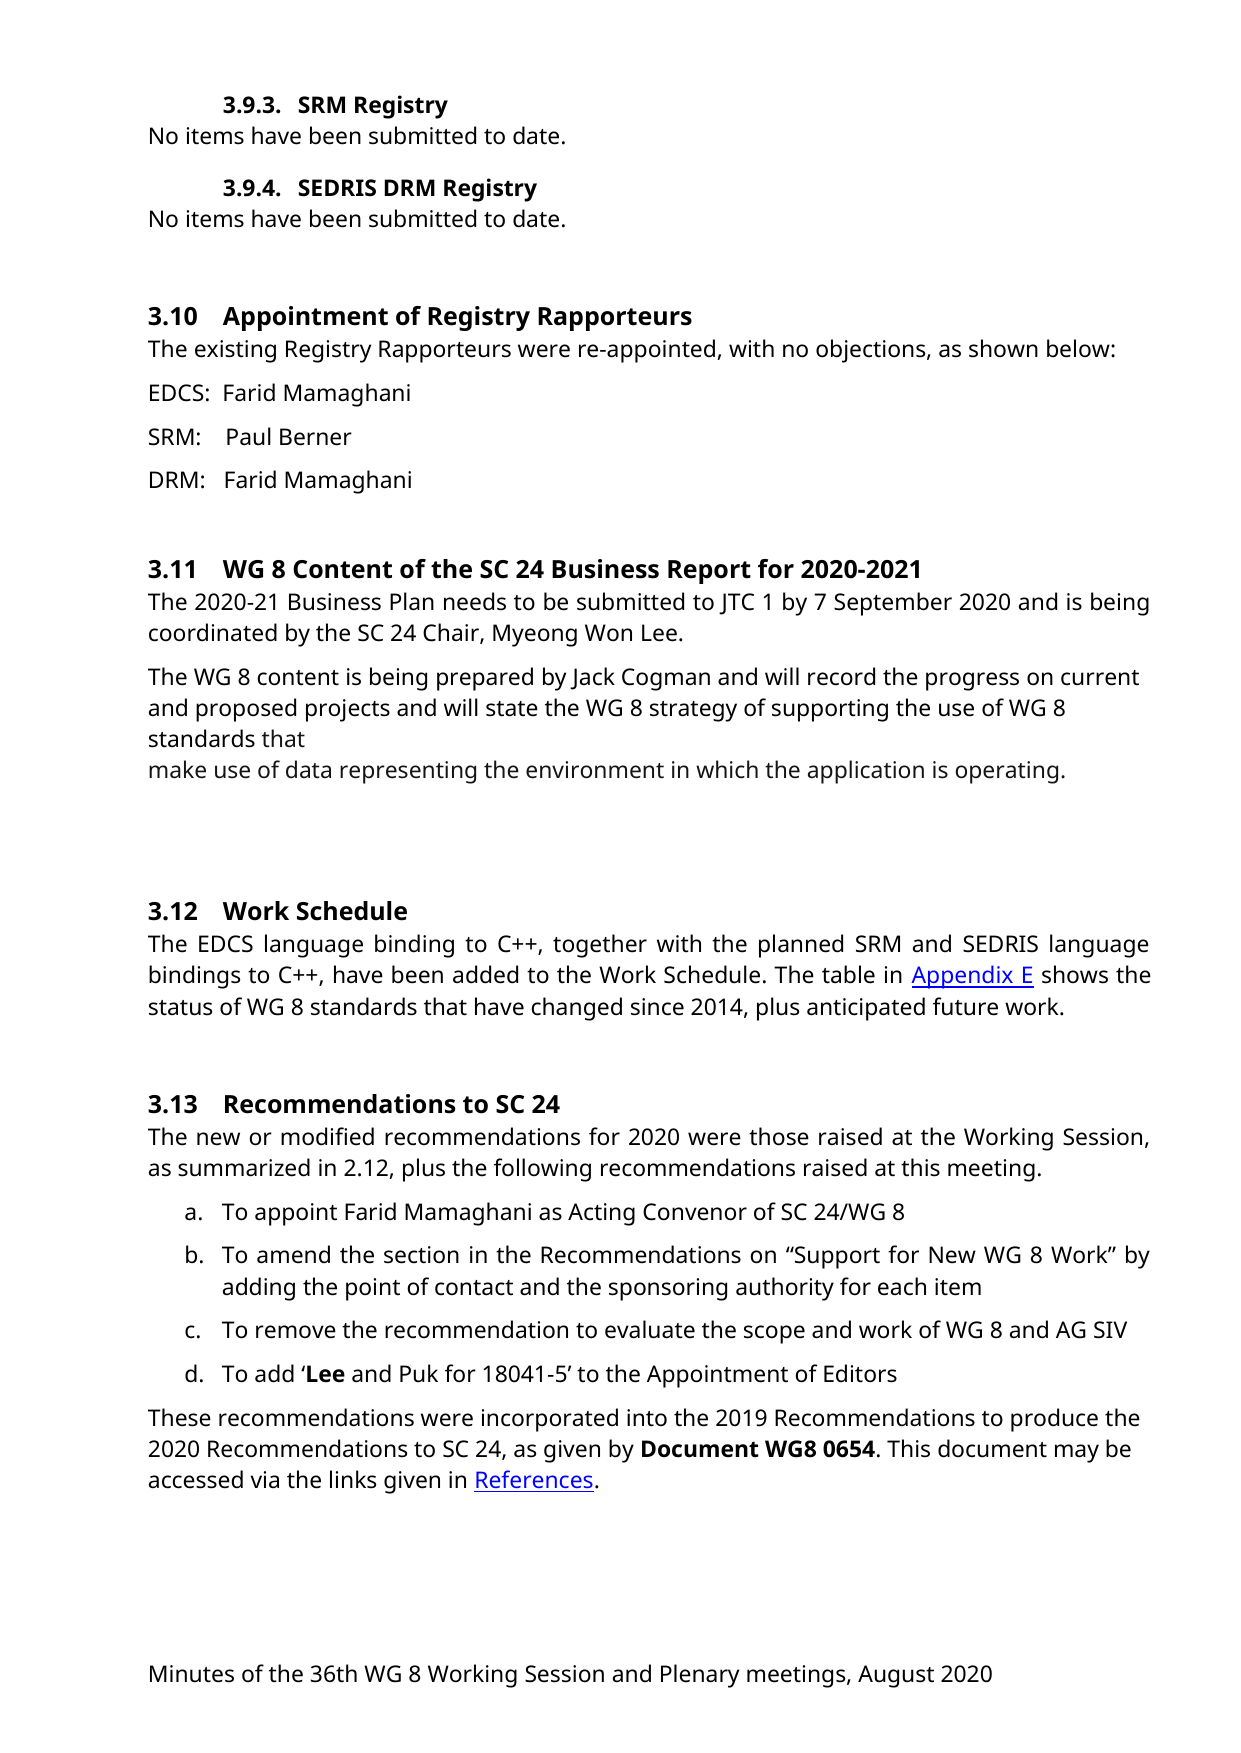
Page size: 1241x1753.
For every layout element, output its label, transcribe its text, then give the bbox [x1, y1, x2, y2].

text The EDCS language binding to C++, together with the planned SRM and SEDRIS language bindings to C++, have been added to the Work Schedule. The table in Appendix E shows the status of WG 8 standards that have changed since 2014, plus anticipated future work. [148, 928, 1152, 1022]
list To add ‘Lee and Puk for 18041-5’ to the Appointment of Editors [184, 1358, 1152, 1389]
text The WG 8 content is being prepared by Jack Cogman and will record the progress on current and proposed projects and will state the WG 8 strategy of supporting the use of WG 8 standards that [148, 661, 1152, 754]
text SRM: Paul Berner [148, 421, 1152, 452]
subtitle SRM Registry [223, 89, 1152, 120]
list To remove the recommendation to evaluate the scope and work of WG 8 and AG SIV [184, 1314, 1152, 1346]
text EDCS: Farid Mamaghani [148, 377, 1152, 408]
text The existing Registry Rapporteurs were re-appointed, with no objections, as shown below: [148, 333, 1152, 364]
list To appoint Farid Mamaghani as Acting Convenor of SC 24/WG 8 [184, 1196, 1152, 1227]
text These recommendations were incorporated into the 2019 Recommendations to produce the 2020 Recommendations to SC 24, as given by Document WG8 0654. This document may be accessed via the links given in References. [148, 1402, 1152, 1496]
subtitle WG 8 Content of the SC 24 Business Report for 2020-2021 [148, 552, 1152, 586]
text The 2020-21 Business Plan needs to be submitted to JTC 1 by 7 September 2020 and is being coordinated by the SC 24 Chair, Myeong Won Lee. [148, 586, 1152, 648]
subtitle Recommendations to SC 24 [148, 1086, 1152, 1121]
subtitle SEDRIS DRM Registry [223, 172, 1152, 203]
text The new or modified recommendations for 2020 were those raised at the Working Session, as summarized in 2.12, plus the following recommendations raised at this meeting. [148, 1121, 1152, 1183]
text No items have been submitted to date. [148, 203, 1152, 234]
text No items have been submitted to date. [148, 120, 1152, 151]
list To amend the section in the Recommendations on “Support for New WG 8 Work” by adding the point of contact and the sponsoring authority for each item [184, 1239, 1152, 1302]
subtitle Work Schedule [148, 894, 1152, 928]
subtitle Appointment of Registry Rapporteurs [148, 299, 1152, 333]
text make use of data representing the environment in which the application is operating. [148, 754, 1152, 786]
text DRM: Farid Mamaghani [148, 464, 1152, 496]
